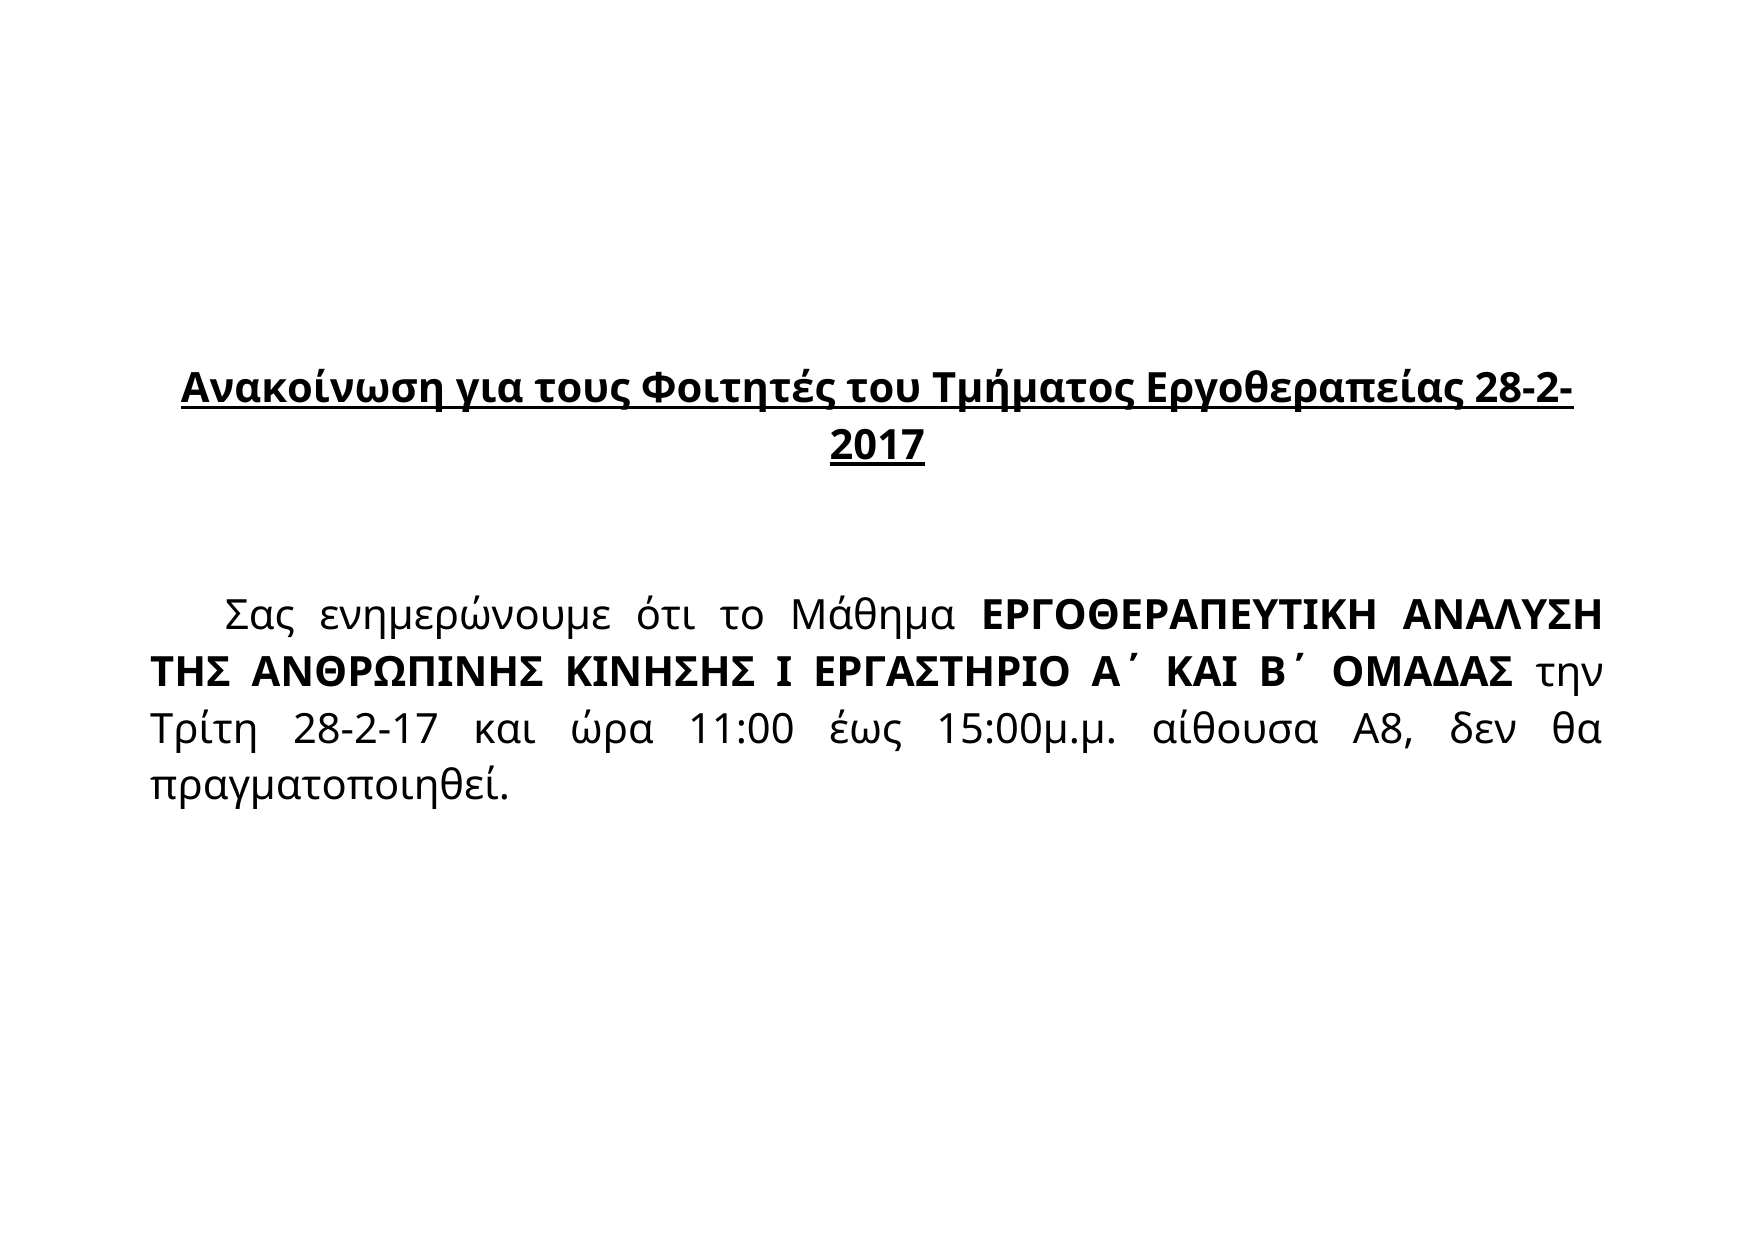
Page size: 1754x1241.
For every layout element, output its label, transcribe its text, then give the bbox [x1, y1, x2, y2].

text Ανακοίνωση για τους Φοιτητές του Τμήματος Εργοθεραπείας 28-2-2017 [150, 358, 1604, 471]
text Σας ενημερώνουμε ότι το Μάθημα ΕΡΓΟΘΕΡΑΠΕΥΤΙΚΗ ΑΝΑΛΥΣΗ ΤΗΣ ΑΝΘΡΩΠΙΝΗΣ ΚΙΝΗΣΗΣ Ι ΕΡΓΑΣΤΗΡΙΟ Α΄ ΚΑΙ Β΄ ΟΜΑΔΑΣ την Τρίτη 28-2-17 και ώρα 11:00 έως 15:00μ.μ. αίθουσα Α8, δεν θα πραγματοποιηθεί. [150, 585, 1604, 812]
